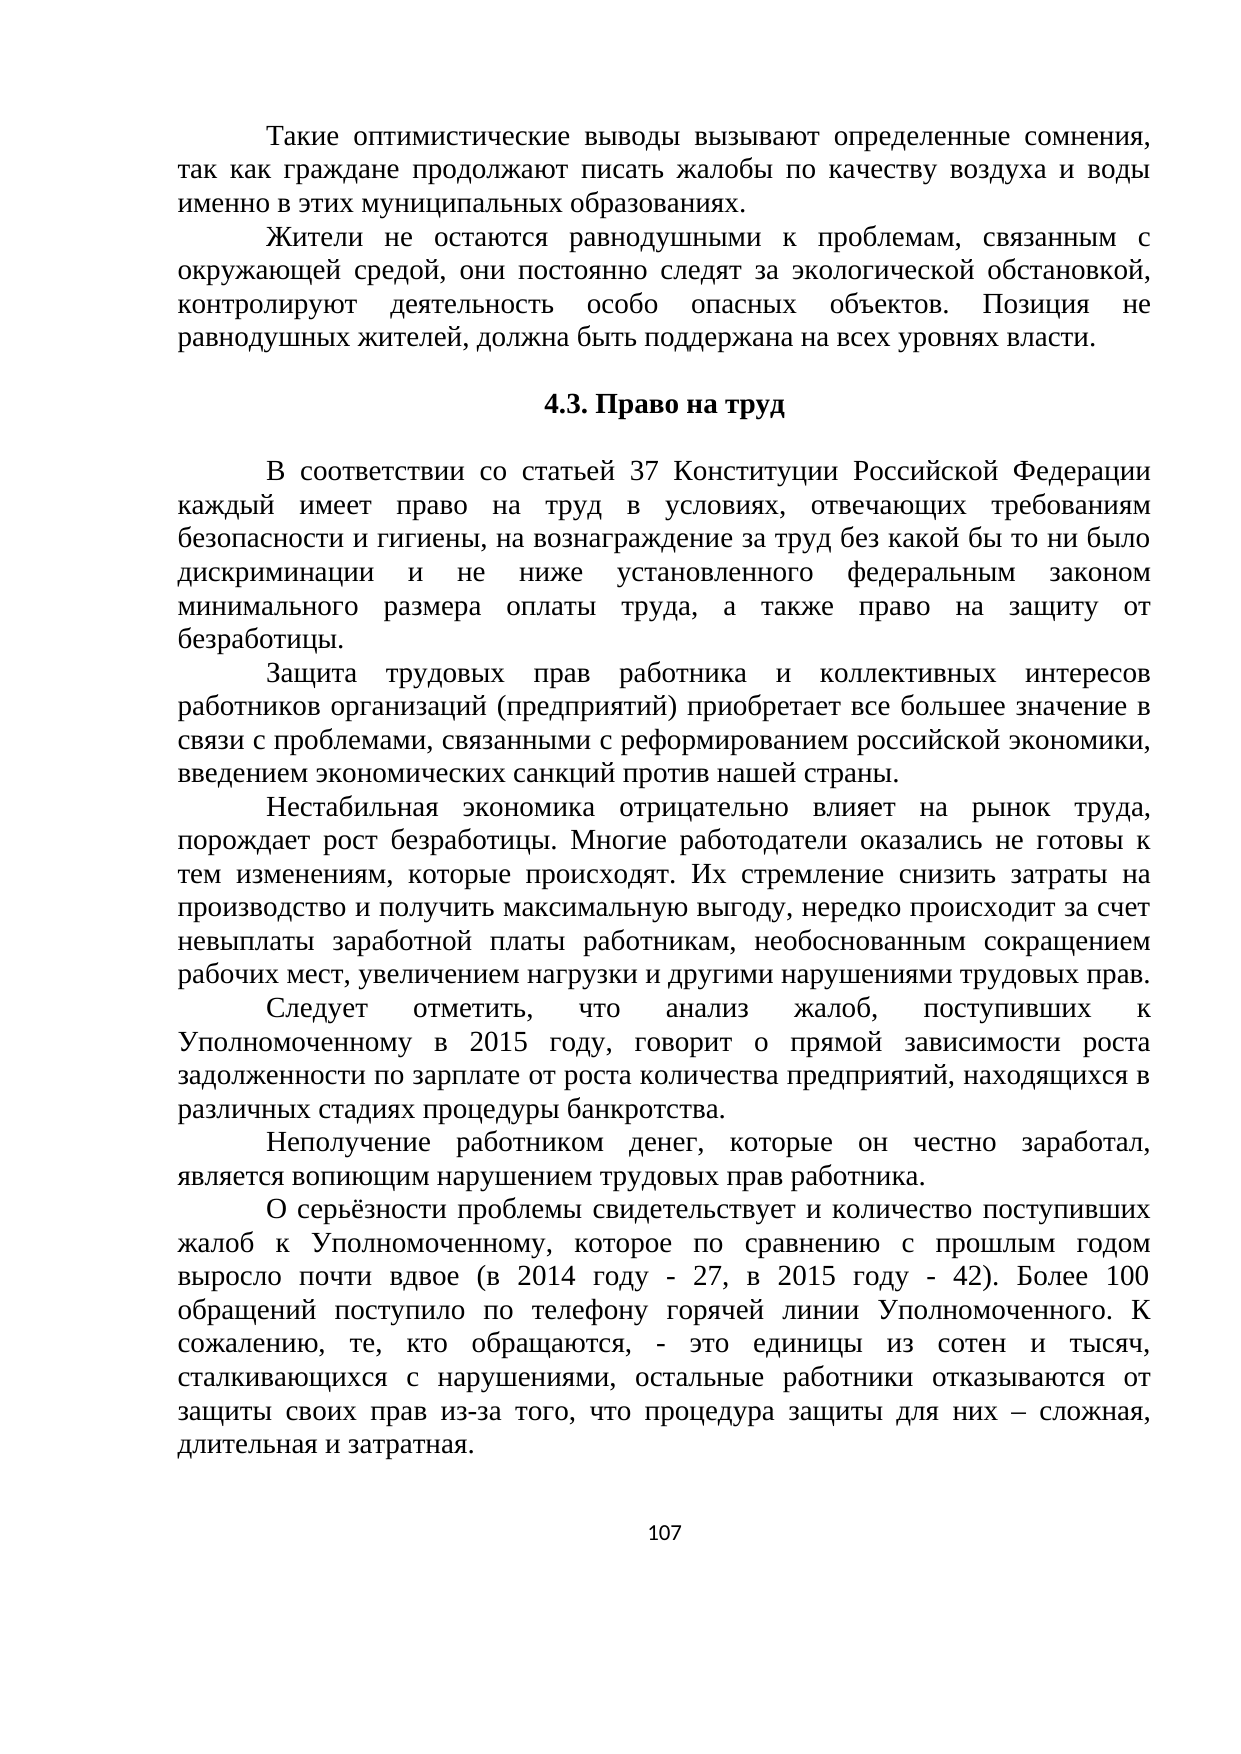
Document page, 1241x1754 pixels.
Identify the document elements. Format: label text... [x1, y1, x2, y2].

text Такие оптимистические выводы вызывают определенные сомнения, так как граждане продолжают писать жалобы по качеству воздуха и воды именно в этих муниципальных образованиях. [177, 118, 1152, 219]
text В соответствии со статьей 37 Конституции Российской Федерации каждый имеет право на труд в условиях, отвечающих требованиям безопасности и гигиены, на вознаграждение за труд без какой бы то ни было дискриминации и не ниже установленного федеральным законом минимального размера оплаты труда, а также право на защиту от безработицы. [177, 453, 1152, 655]
text Нестабильная экономика отрицательно влияет на рынок труда, порождает рост безработицы. Многие работодатели оказались не готовы к тем изменениям, которые происходят. Их стремление снизить затраты на производство и получить максимальную выгоду, нередко происходит за счет невыплаты заработной платы работникам, необоснованным сокращением рабочих мест, увеличением нагрузки и другими нарушениями трудовых прав. [177, 789, 1152, 990]
text Жители не остаются равнодушными к проблемам, связанным с окружающей средой, они постоянно следят за экологической обстановкой, контролируют деятельность особо опасных объектов. Позиция не равнодушных жителей, должна быть поддержана на всех уровнях власти. [177, 219, 1152, 353]
text Защита трудовых прав работника и коллективных интересов работников организаций (предприятий) приобретает все большее значение в связи с проблемами, связанными с реформированием российской экономики, введением экономических санкций против нашей страны. [177, 655, 1152, 789]
text Неполучение работником денег, которые он честно заработал, является вопиющим нарушением трудовых прав работника. [177, 1124, 1152, 1191]
text 4.3. Право на труд [177, 386, 1152, 420]
text Следует отметить, что анализ жалоб, поступивших к Уполномоченному в 2015 году, говорит о прямой зависимости роста задолженности по зарплате от роста количества предприятий, находящихся в различных стадиях процедуры банкротства. [177, 990, 1152, 1124]
text О серьёзности проблемы свидетельствует и количество поступивших жалоб к Уполномоченному, которое по сравнению с прошлым годом выросло почти вдвое (в 2014 году - 27, в 2015 году - 42). Более 100 обращений поступило по телефону горячей линии Уполномоченного. К сожалению, те, кто обращаются, - это единицы из сотен и тысяч, сталкивающихся с нарушениями, остальные работники отказываются от защиты своих прав из-за того, что процедура защиты для них – сложная, длительная и затратная. [177, 1191, 1152, 1460]
